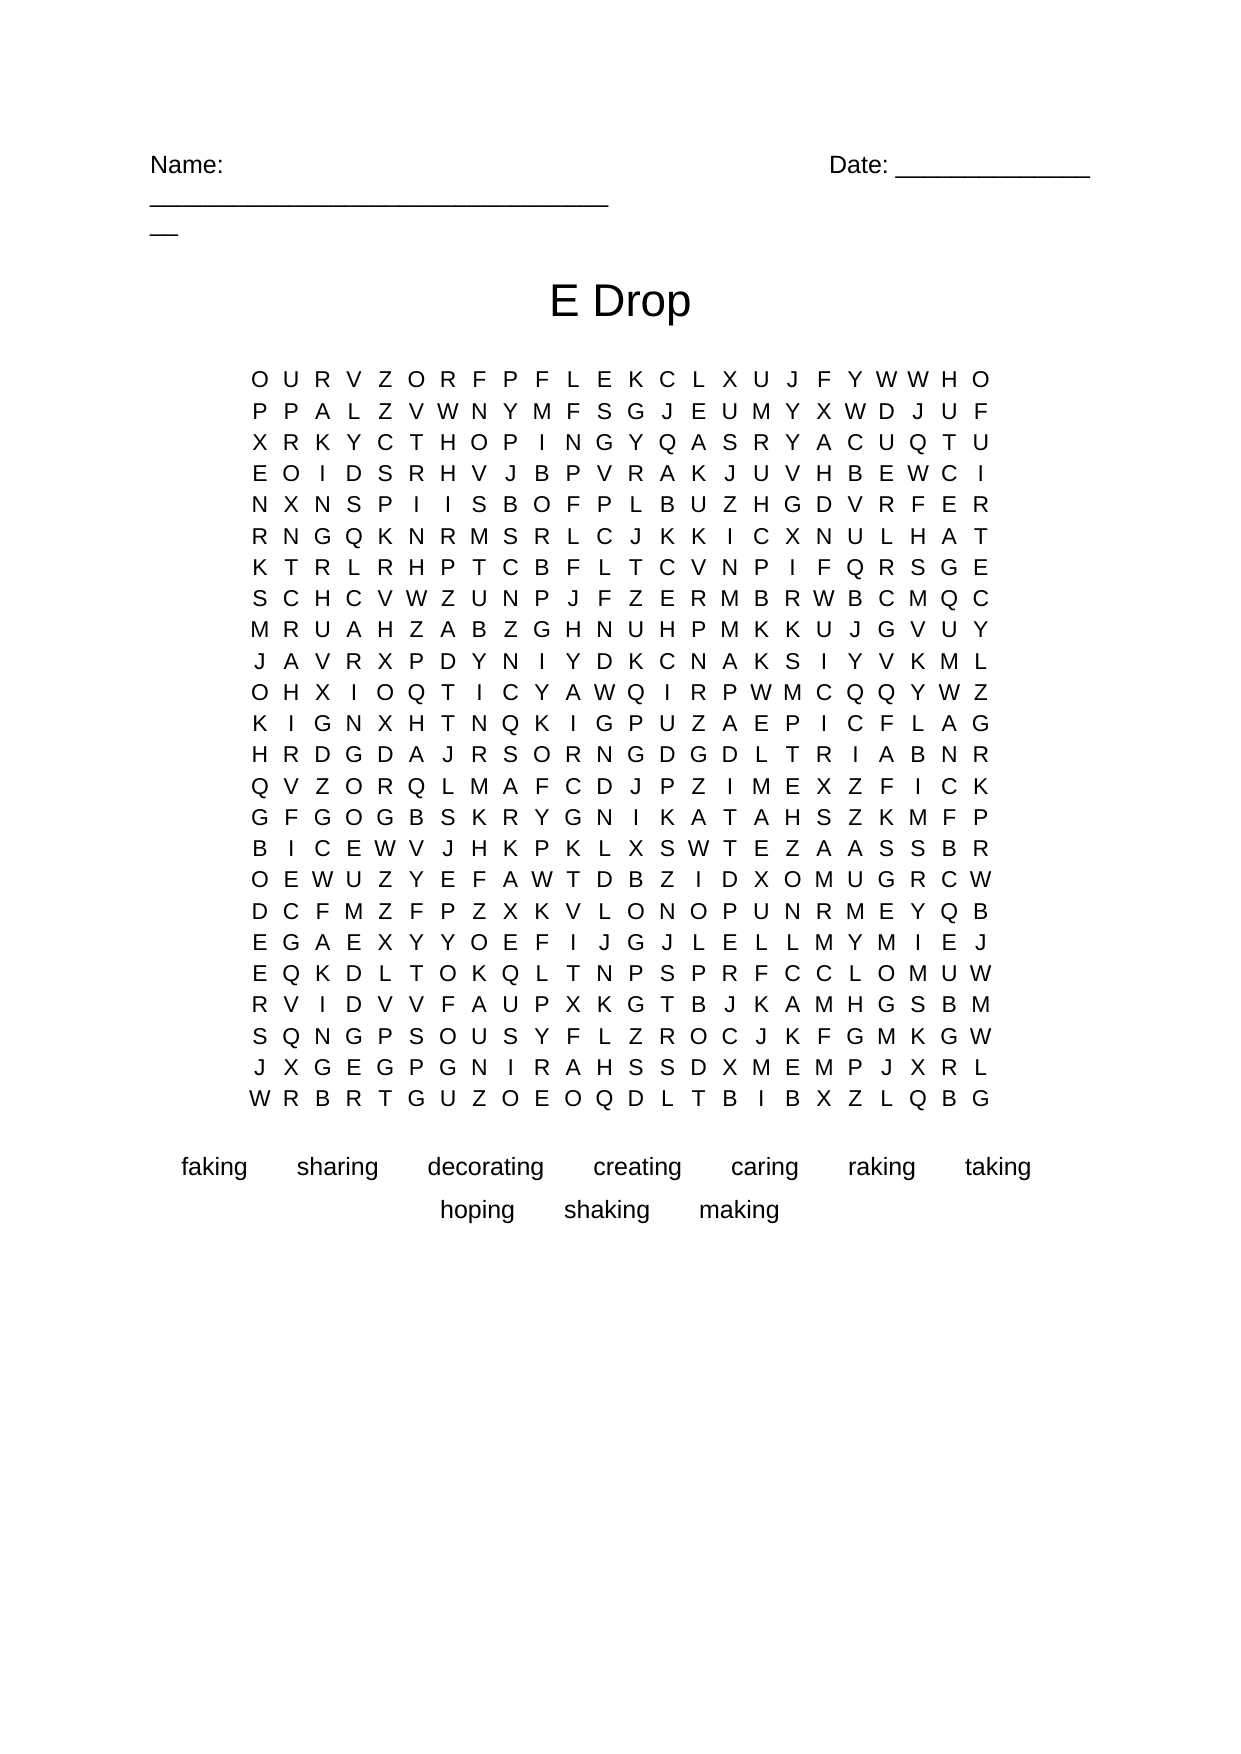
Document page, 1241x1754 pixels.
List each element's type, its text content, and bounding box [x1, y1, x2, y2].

table_cell I [307, 989, 338, 1020]
table_cell R [965, 833, 996, 864]
table_cell C [338, 583, 369, 614]
table_cell T [432, 708, 463, 739]
table_cell Z [495, 614, 526, 645]
table_cell N [495, 583, 526, 614]
table_cell J [902, 395, 933, 426]
table_cell L [589, 833, 620, 864]
table_cell N [558, 426, 589, 458]
table_cell V [275, 770, 307, 801]
table_cell W [401, 583, 432, 614]
table_cell B [620, 864, 651, 895]
table_cell R [965, 489, 996, 520]
table_cell W [965, 864, 996, 895]
table_cell I [965, 458, 996, 489]
table_header F [526, 364, 557, 395]
table_cell K [745, 614, 777, 645]
table_cell P [401, 1051, 432, 1083]
table_cell L [871, 1083, 902, 1114]
table_cell D [338, 989, 369, 1020]
table_cell O [558, 1083, 589, 1114]
table_cell W [934, 676, 965, 708]
table_cell M [840, 895, 871, 926]
table_header F [464, 364, 495, 395]
table_cell W [244, 1083, 275, 1114]
table_header J [777, 364, 808, 395]
table_cell C [495, 676, 526, 708]
table_cell A [871, 739, 902, 770]
table_cell G [526, 614, 557, 645]
table_cell K [745, 989, 777, 1020]
table_cell V [840, 489, 871, 520]
table_cell A [934, 708, 965, 739]
table_cell E [777, 1051, 808, 1083]
table_cell M [871, 926, 902, 958]
table_cell Y [432, 926, 463, 958]
table_cell Q [840, 676, 871, 708]
table_cell E [871, 895, 902, 926]
table_cell Y [401, 864, 432, 895]
table_cell S [401, 1020, 432, 1051]
table_cell O [244, 676, 275, 708]
table_cell Q [275, 958, 307, 989]
table_cell U [338, 864, 369, 895]
table_cell R [620, 458, 651, 489]
table_cell H [369, 614, 401, 645]
table_cell P [432, 895, 463, 926]
table_cell G [275, 926, 307, 958]
table_cell B [777, 1083, 808, 1114]
table_cell N [464, 395, 495, 426]
table_cell G [589, 708, 620, 739]
table_cell P [777, 708, 808, 739]
table_cell S [495, 520, 526, 551]
table_cell V [401, 989, 432, 1020]
table_cell G [934, 551, 965, 583]
table_cell C [589, 520, 620, 551]
table_cell S [714, 426, 745, 458]
table_cell C [934, 770, 965, 801]
table_cell B [683, 989, 714, 1020]
table_cell M [714, 583, 745, 614]
table_cell X [307, 676, 338, 708]
table_cell B [934, 833, 965, 864]
table_cell T [558, 958, 589, 989]
table_cell E [651, 583, 683, 614]
table_cell V [464, 458, 495, 489]
table_cell B [495, 489, 526, 520]
table_cell N [777, 895, 808, 926]
table_cell E [244, 458, 275, 489]
table_cell U [965, 426, 996, 458]
table_cell L [651, 1083, 683, 1114]
table_cell O [871, 958, 902, 989]
table_cell S [338, 489, 369, 520]
table_cell L [589, 551, 620, 583]
table_cell W [526, 864, 557, 895]
table_cell I [714, 770, 745, 801]
table_cell S [808, 801, 839, 833]
table_header F [808, 364, 839, 395]
table_cell D [369, 739, 401, 770]
table_cell V [401, 395, 432, 426]
table_cell M [244, 614, 275, 645]
table_cell K [745, 645, 777, 676]
table_cell F [558, 551, 589, 583]
table_cell B [526, 551, 557, 583]
table_cell Y [526, 1020, 557, 1051]
table_cell O [244, 864, 275, 895]
table_cell G [369, 801, 401, 833]
table_cell X [745, 864, 777, 895]
table_cell H [558, 614, 589, 645]
table_cell Y [902, 895, 933, 926]
table_cell R [244, 989, 275, 1020]
table_cell H [432, 458, 463, 489]
table_cell X [275, 489, 307, 520]
table_cell T [401, 426, 432, 458]
table_cell C [714, 1020, 745, 1051]
table_cell N [808, 520, 839, 551]
table_cell O [526, 739, 557, 770]
table_cell Y [526, 801, 557, 833]
text faking sharing decorating creating caring raking taking hoping shaking making [150, 1151, 1090, 1223]
table_cell Z [369, 864, 401, 895]
table_cell B [934, 1083, 965, 1114]
table_cell J [432, 739, 463, 770]
table_cell P [275, 395, 307, 426]
table_cell Z [683, 770, 714, 801]
table_cell R [432, 520, 463, 551]
table_cell U [745, 458, 777, 489]
table_cell V [401, 833, 432, 864]
table_cell F [589, 583, 620, 614]
table_header C [651, 364, 683, 395]
table_cell Z [620, 583, 651, 614]
table_cell F [965, 395, 996, 426]
table_cell G [369, 1051, 401, 1083]
table_cell R [495, 801, 526, 833]
table_cell Y [526, 676, 557, 708]
table_cell B [965, 895, 996, 926]
table_cell V [777, 458, 808, 489]
table_cell X [369, 645, 401, 676]
table_cell V [558, 895, 589, 926]
table_cell N [589, 739, 620, 770]
table_cell B [244, 833, 275, 864]
table_cell U [840, 520, 871, 551]
table_cell Q [401, 770, 432, 801]
table_cell J [714, 458, 745, 489]
table_header R [432, 364, 463, 395]
table_cell S [495, 1020, 526, 1051]
table_cell I [745, 1083, 777, 1114]
table_cell F [871, 770, 902, 801]
table_cell S [651, 958, 683, 989]
table_cell F [745, 958, 777, 989]
table_cell S [871, 833, 902, 864]
table_cell E [745, 833, 777, 864]
title E Drop [150, 274, 1090, 326]
table_cell G [620, 739, 651, 770]
table_cell M [745, 770, 777, 801]
table_cell P [495, 426, 526, 458]
table_cell J [244, 645, 275, 676]
table_cell S [464, 489, 495, 520]
table_cell I [683, 864, 714, 895]
table_cell E [495, 926, 526, 958]
table_cell O [683, 1020, 714, 1051]
table_header Date: ______________ [620, 150, 1090, 274]
table_cell G [620, 395, 651, 426]
table_cell U [651, 708, 683, 739]
table_cell H [464, 833, 495, 864]
table_cell I [401, 489, 432, 520]
table_cell Z [369, 895, 401, 926]
table_cell L [902, 708, 933, 739]
table_cell K [495, 833, 526, 864]
table_cell J [745, 1020, 777, 1051]
table_cell C [651, 551, 683, 583]
table_cell P [651, 770, 683, 801]
table_header K [620, 364, 651, 395]
table_cell V [683, 551, 714, 583]
table_cell G [307, 520, 338, 551]
table_cell F [558, 489, 589, 520]
table_cell K [589, 989, 620, 1020]
table_cell O [526, 489, 557, 520]
table_cell Z [683, 708, 714, 739]
table_cell J [965, 926, 996, 958]
table_cell F [808, 1020, 839, 1051]
table_cell W [965, 1020, 996, 1051]
table_cell Q [401, 676, 432, 708]
table_cell Q [589, 1083, 620, 1114]
table_cell R [558, 739, 589, 770]
table_cell T [714, 833, 745, 864]
table_cell H [808, 458, 839, 489]
table_cell I [808, 708, 839, 739]
table_cell A [714, 645, 745, 676]
table_cell G [401, 1083, 432, 1114]
table_cell Q [651, 426, 683, 458]
table_cell U [464, 1020, 495, 1051]
table_cell H [902, 520, 933, 551]
table_cell P [714, 676, 745, 708]
table_cell K [777, 1020, 808, 1051]
table_cell I [558, 708, 589, 739]
table_cell I [338, 676, 369, 708]
table_cell H [777, 801, 808, 833]
table_cell U [934, 395, 965, 426]
table_cell T [934, 426, 965, 458]
table_header P [495, 364, 526, 395]
table_cell G [871, 864, 902, 895]
table_header O [965, 364, 996, 395]
table_cell K [244, 708, 275, 739]
table_cell L [745, 926, 777, 958]
table_header W [871, 364, 902, 395]
table_cell J [558, 583, 589, 614]
table_cell R [651, 1020, 683, 1051]
table_cell W [808, 583, 839, 614]
table_cell J [871, 1051, 902, 1083]
table_cell C [651, 645, 683, 676]
table_cell T [401, 958, 432, 989]
table_cell I [714, 520, 745, 551]
table_cell R [244, 520, 275, 551]
table_cell U [745, 895, 777, 926]
table_cell K [526, 895, 557, 926]
table_cell U [683, 489, 714, 520]
table_cell K [777, 614, 808, 645]
table_cell C [558, 770, 589, 801]
table_cell T [432, 676, 463, 708]
table_cell P [526, 583, 557, 614]
table_cell P [401, 645, 432, 676]
table_cell M [808, 864, 839, 895]
table_cell A [683, 801, 714, 833]
table_cell N [275, 520, 307, 551]
table_cell O [464, 426, 495, 458]
table_cell S [432, 801, 463, 833]
table_cell K [526, 708, 557, 739]
table_header O [401, 364, 432, 395]
table_header Y [840, 364, 871, 395]
table_cell K [307, 958, 338, 989]
table_cell E [244, 926, 275, 958]
table_header H [934, 364, 965, 395]
table_cell I [651, 676, 683, 708]
table_cell S [777, 645, 808, 676]
table_cell I [275, 833, 307, 864]
table_cell S [495, 739, 526, 770]
table_cell G [871, 989, 902, 1020]
table_cell G [840, 1020, 871, 1051]
table_cell O [620, 895, 651, 926]
table_cell E [338, 833, 369, 864]
table_cell P [558, 458, 589, 489]
table_cell K [683, 458, 714, 489]
table_cell Y [777, 395, 808, 426]
table_cell G [338, 1020, 369, 1051]
table_cell X [495, 895, 526, 926]
table_cell R [965, 739, 996, 770]
table_cell Q [934, 895, 965, 926]
table_cell C [871, 583, 902, 614]
table_cell M [526, 395, 557, 426]
table_cell G [620, 926, 651, 958]
table_cell T [714, 801, 745, 833]
table_cell D [432, 645, 463, 676]
table_cell A [808, 426, 839, 458]
table_cell L [620, 489, 651, 520]
table_cell N [714, 551, 745, 583]
table_cell P [714, 895, 745, 926]
table_cell K [244, 551, 275, 583]
table_cell Z [714, 489, 745, 520]
table_cell Z [464, 1083, 495, 1114]
table_cell A [495, 864, 526, 895]
table_cell O [369, 676, 401, 708]
table_cell E [338, 926, 369, 958]
table_cell Z [464, 895, 495, 926]
table_cell A [745, 801, 777, 833]
table_header L [683, 364, 714, 395]
table_cell E [432, 864, 463, 895]
table_cell P [432, 551, 463, 583]
table_cell E [526, 1083, 557, 1114]
table_cell Y [464, 645, 495, 676]
table_cell E [965, 551, 996, 583]
table_cell I [526, 426, 557, 458]
table_cell B [401, 801, 432, 833]
table_cell J [495, 458, 526, 489]
table_cell H [401, 708, 432, 739]
table_cell R [934, 1051, 965, 1083]
table_cell Y [777, 426, 808, 458]
table_cell G [244, 801, 275, 833]
table_cell H [651, 614, 683, 645]
table_cell R [526, 520, 557, 551]
table_cell D [714, 739, 745, 770]
table_cell A [714, 708, 745, 739]
table_header L [558, 364, 589, 395]
table_cell E [338, 1051, 369, 1083]
table_cell E [275, 864, 307, 895]
table_cell F [526, 770, 557, 801]
table_cell P [965, 801, 996, 833]
table_cell N [307, 489, 338, 520]
table_header R [307, 364, 338, 395]
table_cell I [558, 926, 589, 958]
table_cell U [934, 958, 965, 989]
table_cell L [369, 958, 401, 989]
table_cell F [902, 489, 933, 520]
table_cell I [902, 770, 933, 801]
table_cell B [902, 739, 933, 770]
table_cell Y [902, 676, 933, 708]
table_cell B [464, 614, 495, 645]
table_cell R [683, 583, 714, 614]
table_cell R [808, 739, 839, 770]
table_cell B [745, 583, 777, 614]
table_cell V [275, 989, 307, 1020]
table_cell W [432, 395, 463, 426]
table_cell J [620, 520, 651, 551]
table_cell R [777, 583, 808, 614]
table_cell E [934, 489, 965, 520]
table_cell R [902, 864, 933, 895]
table_cell F [558, 1020, 589, 1051]
table_cell R [275, 426, 307, 458]
table_cell R [745, 426, 777, 458]
table_cell W [307, 864, 338, 895]
table_cell G [620, 989, 651, 1020]
table_cell R [871, 489, 902, 520]
table_cell D [714, 864, 745, 895]
table_cell K [902, 1020, 933, 1051]
table_cell Q [495, 958, 526, 989]
table_cell U [840, 864, 871, 895]
table_cell T [275, 551, 307, 583]
table_cell V [369, 583, 401, 614]
table_cell G [432, 1051, 463, 1083]
table_cell I [464, 676, 495, 708]
table_cell S [902, 551, 933, 583]
table_cell W [369, 833, 401, 864]
table_cell C [934, 458, 965, 489]
table_cell L [589, 1020, 620, 1051]
table_cell B [526, 458, 557, 489]
table_cell R [369, 770, 401, 801]
table_cell J [651, 926, 683, 958]
table_cell Z [840, 770, 871, 801]
table_cell U [432, 1083, 463, 1114]
table_cell Z [620, 1020, 651, 1051]
table_cell G [307, 1051, 338, 1083]
table_cell N [401, 520, 432, 551]
table_cell D [620, 1083, 651, 1114]
table_cell I [808, 645, 839, 676]
table_cell K [307, 426, 338, 458]
table_cell G [307, 801, 338, 833]
table_cell B [840, 458, 871, 489]
table_cell P [620, 958, 651, 989]
table_cell K [620, 645, 651, 676]
table_cell M [965, 989, 996, 1020]
table_cell F [401, 895, 432, 926]
table_cell M [808, 989, 839, 1020]
table_cell O [495, 1083, 526, 1114]
table_cell C [777, 958, 808, 989]
table_cell A [683, 426, 714, 458]
table_cell E [683, 395, 714, 426]
table_cell T [651, 989, 683, 1020]
table_cell M [902, 583, 933, 614]
table_cell D [589, 864, 620, 895]
table_cell E [244, 958, 275, 989]
table_cell K [683, 520, 714, 551]
table_cell Y [495, 395, 526, 426]
table_cell U [714, 395, 745, 426]
table_cell V [902, 614, 933, 645]
table_cell J [244, 1051, 275, 1083]
table_cell R [307, 551, 338, 583]
table_cell N [495, 645, 526, 676]
table_cell X [777, 520, 808, 551]
table_cell G [934, 1020, 965, 1051]
table_cell N [464, 1051, 495, 1083]
table_cell R [464, 739, 495, 770]
table_cell S [369, 458, 401, 489]
table_cell O [338, 801, 369, 833]
table_cell R [526, 1051, 557, 1083]
table_cell K [369, 520, 401, 551]
table_cell L [432, 770, 463, 801]
table_cell E [745, 708, 777, 739]
table_cell G [965, 1083, 996, 1114]
table_header U [745, 364, 777, 395]
table_cell F [526, 926, 557, 958]
table_cell O [432, 1020, 463, 1051]
table_cell Q [244, 770, 275, 801]
table_cell X [620, 833, 651, 864]
table_cell P [526, 989, 557, 1020]
table_cell C [275, 895, 307, 926]
table_cell N [683, 645, 714, 676]
table_cell B [307, 1083, 338, 1114]
table_cell N [589, 958, 620, 989]
table_cell I [840, 739, 871, 770]
table_cell L [871, 520, 902, 551]
table_cell X [808, 770, 839, 801]
table_cell Z [369, 395, 401, 426]
table_cell N [651, 895, 683, 926]
table_cell U [871, 426, 902, 458]
table_cell U [464, 583, 495, 614]
table_cell M [934, 645, 965, 676]
table_cell S [244, 1020, 275, 1051]
table_cell S [620, 1051, 651, 1083]
table_cell W [683, 833, 714, 864]
table_cell H [432, 426, 463, 458]
table_cell A [464, 989, 495, 1020]
table_cell F [432, 989, 463, 1020]
table_cell J [840, 614, 871, 645]
table_cell X [244, 426, 275, 458]
table_cell M [464, 520, 495, 551]
table_cell L [526, 958, 557, 989]
table_cell O [338, 770, 369, 801]
table_cell Y [840, 926, 871, 958]
table_cell K [651, 520, 683, 551]
table_cell T [620, 551, 651, 583]
table_cell D [589, 770, 620, 801]
table_cell X [808, 1083, 839, 1114]
table_cell X [808, 395, 839, 426]
table_cell Q [934, 583, 965, 614]
table_cell M [777, 676, 808, 708]
table_cell Q [871, 676, 902, 708]
table_cell K [965, 770, 996, 801]
table_header U [275, 364, 307, 395]
table_cell F [934, 801, 965, 833]
table_cell P [589, 489, 620, 520]
table_cell Y [620, 426, 651, 458]
table_cell X [275, 1051, 307, 1083]
table_cell Q [902, 426, 933, 458]
table_cell A [651, 458, 683, 489]
table_cell A [307, 926, 338, 958]
table_cell T [558, 864, 589, 895]
table_cell S [902, 989, 933, 1020]
table_cell L [777, 926, 808, 958]
table_cell C [840, 426, 871, 458]
table_cell H [589, 1051, 620, 1083]
table_cell T [777, 739, 808, 770]
table_cell K [902, 645, 933, 676]
table_cell H [840, 989, 871, 1020]
table_cell Y [840, 645, 871, 676]
table_cell P [683, 958, 714, 989]
table_cell K [871, 801, 902, 833]
table_cell Z [777, 833, 808, 864]
table_header Z [369, 364, 401, 395]
table_cell M [808, 1051, 839, 1083]
table_header X [714, 364, 745, 395]
table_cell R [369, 551, 401, 583]
table_cell O [777, 864, 808, 895]
table_cell A [558, 1051, 589, 1083]
table_cell W [965, 958, 996, 989]
table_cell I [432, 489, 463, 520]
table_cell B [651, 489, 683, 520]
table_header Name: ___________________________________ [150, 150, 620, 274]
table_cell L [558, 520, 589, 551]
table_cell U [307, 614, 338, 645]
table_cell I [777, 551, 808, 583]
table_cell G [338, 739, 369, 770]
table_cell Q [620, 676, 651, 708]
table_cell A [934, 520, 965, 551]
table_cell F [808, 551, 839, 583]
table_cell X [902, 1051, 933, 1083]
table_cell S [589, 395, 620, 426]
table_cell X [369, 926, 401, 958]
table_cell S [244, 583, 275, 614]
table_cell A [808, 833, 839, 864]
table_cell K [464, 958, 495, 989]
table_cell R [808, 895, 839, 926]
table_cell R [275, 739, 307, 770]
table_cell M [745, 1051, 777, 1083]
table_cell X [369, 708, 401, 739]
table_cell D [338, 958, 369, 989]
table_cell I [495, 1051, 526, 1083]
table_cell Z [840, 1083, 871, 1114]
table_cell Z [401, 614, 432, 645]
table_cell D [338, 458, 369, 489]
table_cell D [871, 395, 902, 426]
table_cell N [934, 739, 965, 770]
table_cell J [432, 833, 463, 864]
table_cell M [714, 614, 745, 645]
table_cell I [526, 645, 557, 676]
table_cell S [651, 1051, 683, 1083]
table_cell K [651, 801, 683, 833]
table_cell F [871, 708, 902, 739]
table_cell W [589, 676, 620, 708]
table_cell P [526, 833, 557, 864]
table_cell Q [338, 520, 369, 551]
table_cell T [369, 1083, 401, 1114]
table_cell P [683, 614, 714, 645]
table_cell V [871, 645, 902, 676]
table_cell M [745, 395, 777, 426]
table_cell V [589, 458, 620, 489]
table_cell N [589, 801, 620, 833]
table_cell L [683, 926, 714, 958]
table_cell U [808, 614, 839, 645]
table_cell G [777, 489, 808, 520]
table_cell C [745, 520, 777, 551]
table_cell D [651, 739, 683, 770]
table_cell M [902, 958, 933, 989]
table_cell C [808, 958, 839, 989]
table_cell G [871, 614, 902, 645]
table_cell Y [338, 426, 369, 458]
table_cell D [808, 489, 839, 520]
table_cell P [840, 1051, 871, 1083]
table_cell A [777, 989, 808, 1020]
table_cell L [338, 395, 369, 426]
table_cell D [244, 895, 275, 926]
table_cell B [934, 989, 965, 1020]
table_cell L [589, 895, 620, 926]
table_cell Z [965, 676, 996, 708]
table_cell R [401, 458, 432, 489]
table_cell P [244, 395, 275, 426]
table_cell A [275, 645, 307, 676]
table_cell G [589, 426, 620, 458]
table_cell R [871, 551, 902, 583]
table_cell M [902, 801, 933, 833]
table_cell D [307, 739, 338, 770]
table_cell T [464, 551, 495, 583]
table_cell F [464, 864, 495, 895]
table_cell I [620, 801, 651, 833]
table_cell Q [275, 1020, 307, 1051]
table_cell H [745, 489, 777, 520]
table_cell V [369, 989, 401, 1020]
table_cell R [338, 645, 369, 676]
table_cell X [558, 989, 589, 1020]
table_cell X [714, 1051, 745, 1083]
table_cell U [495, 989, 526, 1020]
table_cell N [307, 1020, 338, 1051]
table_cell Q [902, 1083, 933, 1114]
table_cell R [275, 1083, 307, 1114]
table_cell C [808, 676, 839, 708]
table_cell J [620, 770, 651, 801]
table_cell S [651, 833, 683, 864]
table_cell N [338, 708, 369, 739]
table_cell L [745, 739, 777, 770]
table_cell K [464, 801, 495, 833]
table_cell L [840, 958, 871, 989]
table_cell R [714, 958, 745, 989]
table_cell L [338, 551, 369, 583]
table_cell A [495, 770, 526, 801]
table_cell I [307, 458, 338, 489]
table_cell U [934, 614, 965, 645]
table_cell N [589, 614, 620, 645]
table_cell M [464, 770, 495, 801]
table_cell W [840, 395, 871, 426]
table_cell T [965, 520, 996, 551]
table_cell G [683, 739, 714, 770]
table_cell F [558, 395, 589, 426]
table_cell C [495, 551, 526, 583]
table_cell Q [840, 551, 871, 583]
table_cell A [307, 395, 338, 426]
table_cell G [965, 708, 996, 739]
table_cell G [558, 801, 589, 833]
table_cell Y [965, 614, 996, 645]
table_cell F [275, 801, 307, 833]
table_cell O [275, 458, 307, 489]
table_cell F [307, 895, 338, 926]
table_header W [902, 364, 933, 395]
table_cell P [369, 1020, 401, 1051]
table_cell C [934, 864, 965, 895]
table_cell Z [651, 864, 683, 895]
table_cell A [840, 833, 871, 864]
table_cell H [307, 583, 338, 614]
table_cell R [275, 614, 307, 645]
table_cell Y [558, 645, 589, 676]
table_cell N [464, 708, 495, 739]
table_cell O [683, 895, 714, 926]
table_cell C [840, 708, 871, 739]
table_cell G [307, 708, 338, 739]
table_cell C [307, 833, 338, 864]
table_cell E [934, 926, 965, 958]
table_cell M [338, 895, 369, 926]
table_cell R [338, 1083, 369, 1114]
table_cell E [871, 458, 902, 489]
table_cell B [840, 583, 871, 614]
table_cell P [369, 489, 401, 520]
table_cell Y [401, 926, 432, 958]
table_cell A [432, 614, 463, 645]
table_cell W [745, 676, 777, 708]
table_cell J [651, 395, 683, 426]
table_cell U [620, 614, 651, 645]
table_cell L [965, 1051, 996, 1083]
table_cell D [589, 645, 620, 676]
table_cell M [808, 926, 839, 958]
table_cell Z [432, 583, 463, 614]
table_cell V [307, 645, 338, 676]
table_cell Z [307, 770, 338, 801]
table_cell S [902, 833, 933, 864]
table_cell K [558, 833, 589, 864]
table_cell L [965, 645, 996, 676]
table_cell T [683, 1083, 714, 1114]
table_cell C [369, 426, 401, 458]
table_cell C [965, 583, 996, 614]
table_header E [589, 364, 620, 395]
table_cell N [244, 489, 275, 520]
table_cell P [620, 708, 651, 739]
table_cell A [338, 614, 369, 645]
table_cell E [714, 926, 745, 958]
table_cell J [589, 926, 620, 958]
table_cell I [275, 708, 307, 739]
table_cell A [401, 739, 432, 770]
table_cell D [683, 1051, 714, 1083]
table_cell I [902, 926, 933, 958]
table_cell C [275, 583, 307, 614]
table_cell W [902, 458, 933, 489]
table_cell O [432, 958, 463, 989]
table_cell P [745, 551, 777, 583]
table_cell B [714, 1083, 745, 1114]
table_cell H [401, 551, 432, 583]
table_cell Q [495, 708, 526, 739]
table_cell O [464, 926, 495, 958]
table_header O [244, 364, 275, 395]
table_cell R [683, 676, 714, 708]
table_cell H [275, 676, 307, 708]
table_cell H [244, 739, 275, 770]
table_header V [338, 364, 369, 395]
table_cell Z [840, 801, 871, 833]
table_cell J [714, 989, 745, 1020]
table_cell E [777, 770, 808, 801]
table_cell M [871, 1020, 902, 1051]
table_cell A [558, 676, 589, 708]
